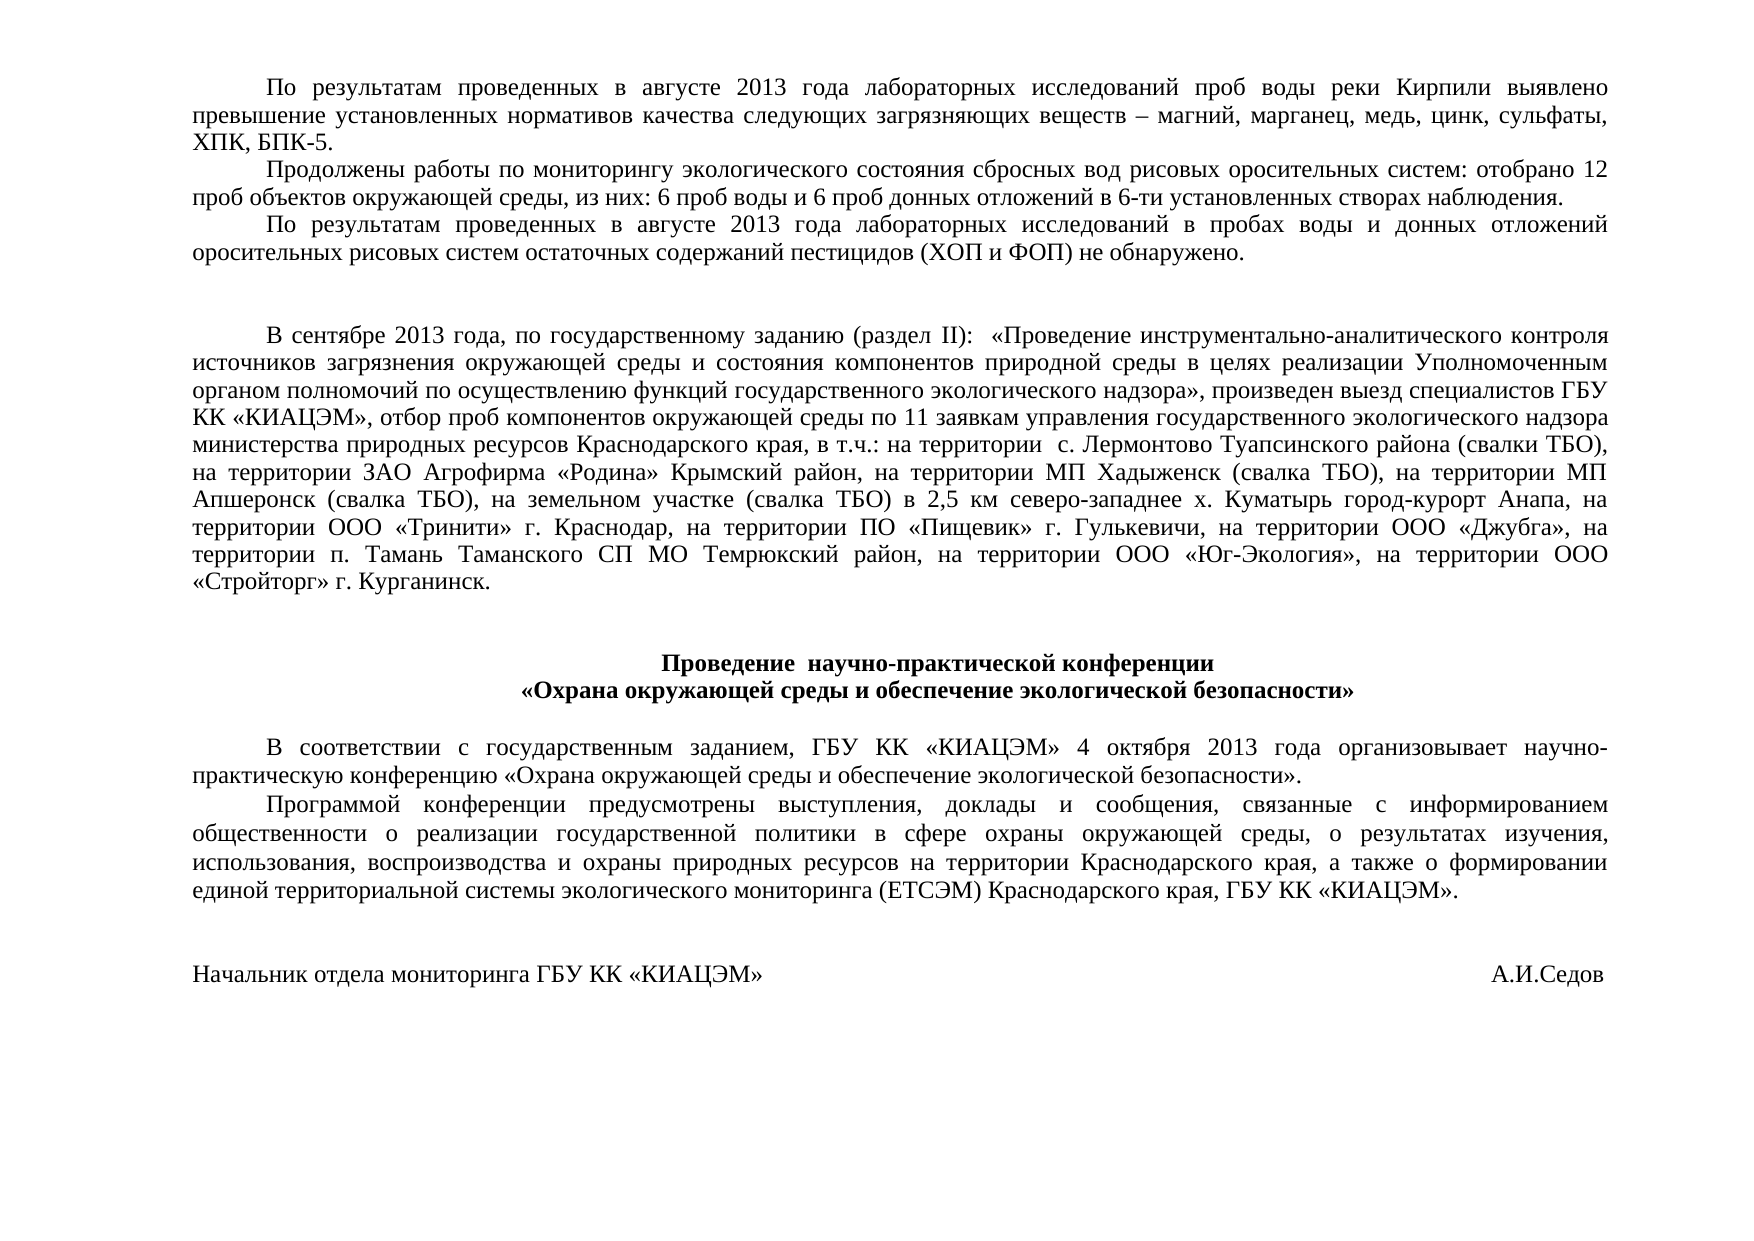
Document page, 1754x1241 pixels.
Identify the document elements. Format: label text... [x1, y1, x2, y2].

text Программой конференции предусмотрены выступления, доклады и сообщения, связанные с информированием общественности о реализации государственной политики в сфере охраны окружающей среды, о результатах изучения, использования, воспроизводства и охраны природных ресурсов на территории Краснодарского края, а также о формировании единой территориальной системы экологического мониторинга (ЕТСЭМ) Краснодарского края, ГБУ КК «КИАЦЭМ». [192, 789, 1609, 904]
text В соответствии с государственным заданием, ГБУ КК «КИАЦЭМ» 4 октября 2013 года организовывает научно-практическую конференцию «Охрана окружающей среды и обеспечение экологической безопасности». [192, 732, 1609, 789]
list «Охрана окружающей среды и обеспечение экологической безопасности» [192, 677, 1609, 704]
text Начальник отдела мониторинга ГБУ КК «КИАЦЭМ» А.И.Седов [192, 959, 1609, 987]
list Проведение научно-практической конференции [192, 650, 1609, 677]
text По результатам проведенных в августе 2013 года лабораторных исследований проб воды реки Кирпили выявлено превышение установленных нормативов качества следующих загрязняющих веществ – магний, марганец, медь, цинк, сульфаты, ХПК, БПК-5. [192, 74, 1609, 156]
list В сентябре 2013 года, по государственному заданию (раздел II): «Проведение инструментально-аналитического контроля источников загрязнения окружающей среды и состояния компонентов природной среды в целях реализации Уполномоченным органом полномочий по осуществлению функций государственного экологического надзора», произведен выезд специалистов ГБУ КК «КИАЦЭМ», отбор проб компонентов окружающей среды по 11 заявкам управления государственного экологического надзора министерства природных ресурсов Краснодарского края, в т.ч.: на территории с. Лермонтово Туапсинского района (свалки ТБО), на территории ЗАО Агрофирма «Родина» Крымский район, на территории МП Хадыженск (свалка ТБО), на территории МП Апшеронск (свалка ТБО), на земельном участке (свалка ТБО) в 2,5 км северо-западнее х. Куматырь город-курорт Анапа, на территории ООО «Тринити» г. Краснодар, на территории ПО «Пищевик» г. Гулькевичи, на территории ООО «Джубга», на территории п. Тамань Таманского СП МО Темрюкский район, на территории ООО «Юг-Экология», на территории ООО «Стройторг» г. Курганинск. [192, 321, 1609, 595]
text Продолжены работы по мониторингу экологического состояния сбросных вод рисовых оросительных систем: отобрано 12 проб объектов окружающей среды, из них: 6 проб воды и 6 проб донных отложений в 6-ти установленных створах наблюдения. [192, 156, 1609, 211]
text По результатам проведенных в августе 2013 года лабораторных исследований в пробах воды и донных отложений оросительных рисовых систем остаточных содержаний пестицидов (ХОП и ФОП) не обнаружено. [192, 211, 1609, 265]
